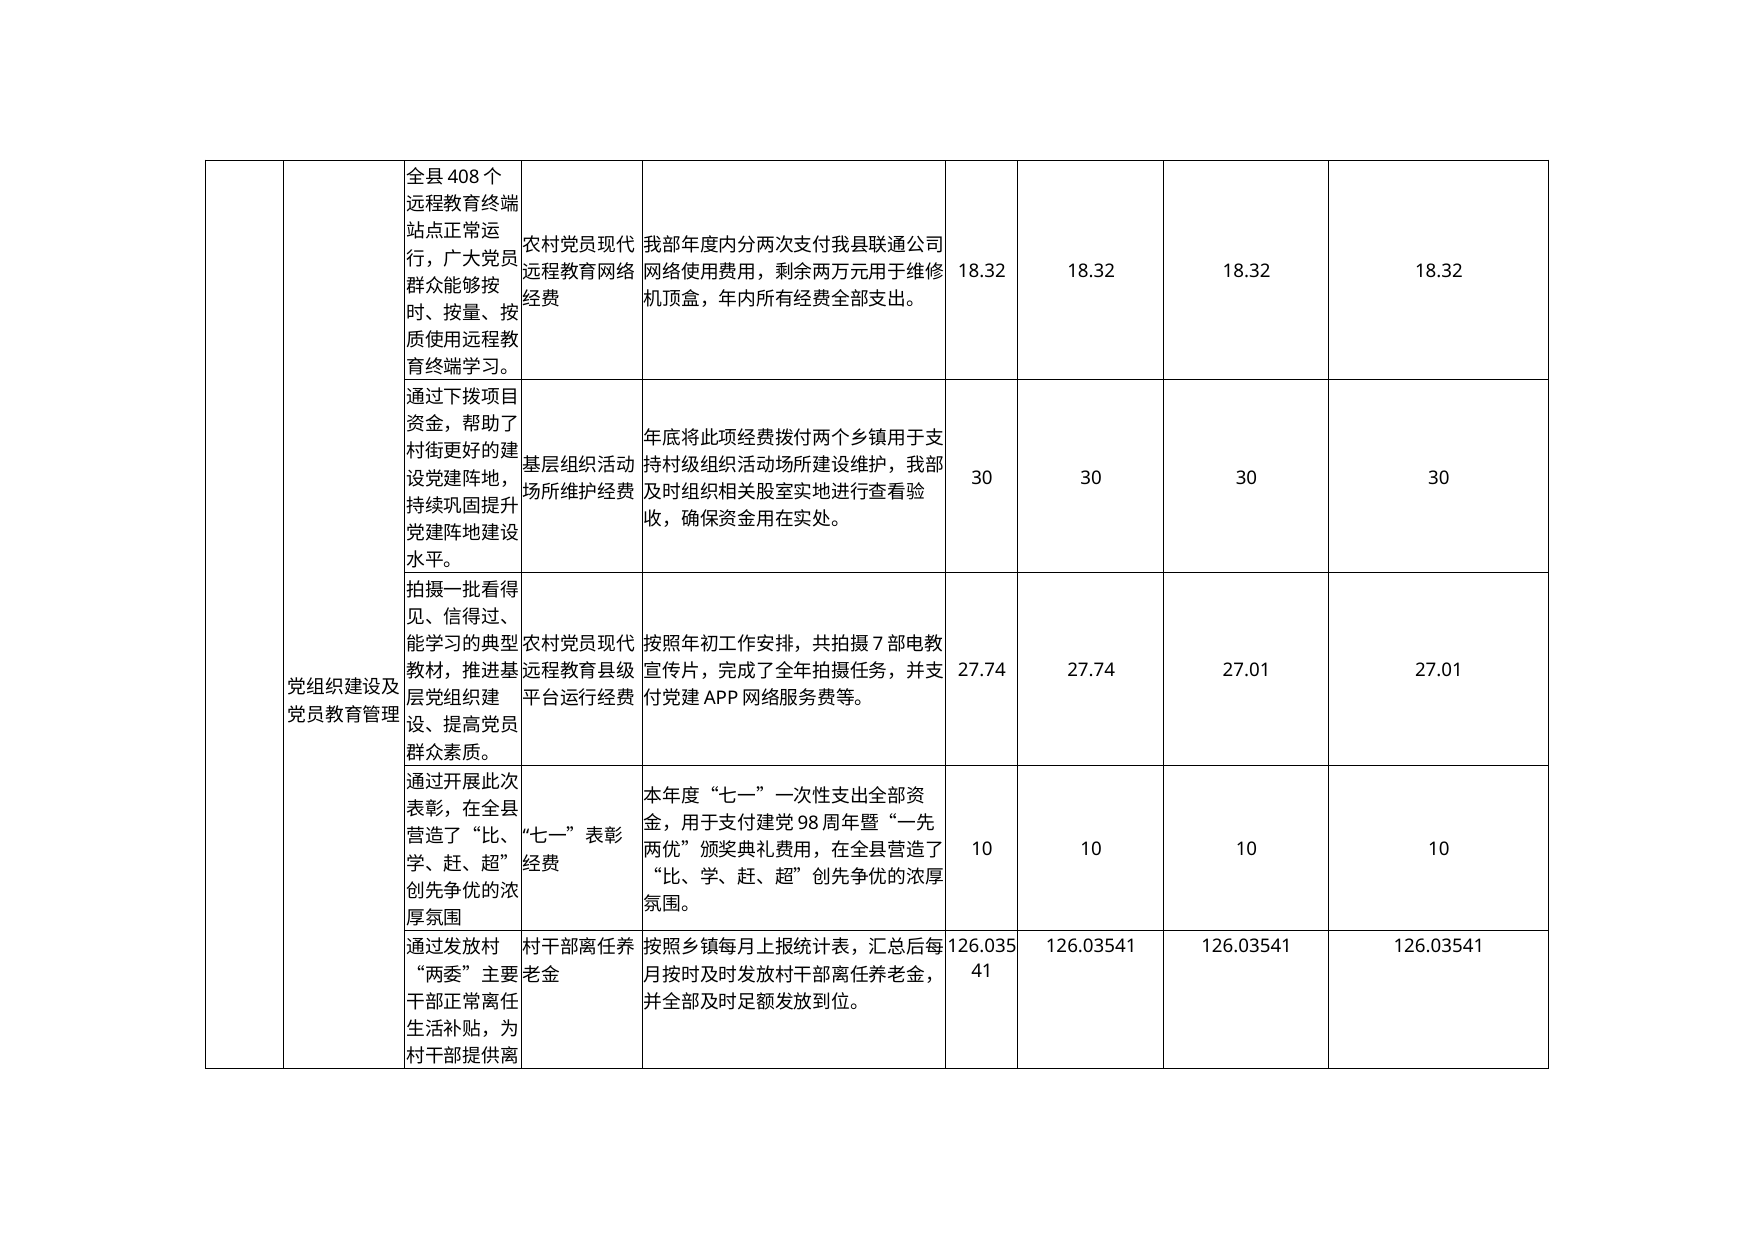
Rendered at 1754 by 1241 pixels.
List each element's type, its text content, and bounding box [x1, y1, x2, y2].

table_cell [405, 931, 521, 1068]
table_cell 27.74 [946, 573, 1017, 764]
table_cell 年底将此项经费拨付两个乡镇用于支持村级组织活动场所建设维护，我部及时组织相关股室实地进行查看验收，确保资金用在实处。 [643, 380, 945, 572]
table_cell 18.32 [1164, 161, 1328, 379]
table_cell 按照年初工作安排，共拍摄7部电教宣传片，完成了全年拍摄任务，并支付党建APP网络服务费等。 [643, 573, 945, 764]
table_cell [643, 931, 945, 1068]
table_cell 126.03541 [1164, 931, 1328, 1068]
table_cell 农村党员现代远程教育网络经费 [522, 161, 642, 379]
table_cell 通过下拨项目资金，帮助了村街更好的建设党建阵地，持续巩固提升党建阵地建设水平。 [405, 380, 521, 572]
table_cell 126.03541 [1018, 931, 1163, 1068]
table_cell 27.74 [1018, 573, 1163, 764]
table_cell 10 [946, 766, 1017, 930]
table_cell 30 [1164, 380, 1328, 572]
table_cell 30 [1329, 380, 1548, 572]
table_cell 27.01 [1164, 573, 1328, 764]
table_cell 村干部离任养老金 [522, 931, 642, 1068]
table_cell 拍摄一批看得见、信得过、能学习的典型教材，推进基层党组织建设、提高党员群众素质。 [405, 573, 521, 764]
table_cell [284, 161, 404, 1068]
table_cell 10 [1018, 766, 1163, 930]
table_cell 全县408个远程教育终端站点正常运行，广大党员群众能够按时、按量、按质使用远程教育终端学习。 [405, 161, 521, 379]
table_cell 10 [1329, 766, 1548, 930]
table_cell 本年度“七一”一次性支出全部资金，用于支付建党98周年暨“一先两优”颁奖典礼费用，在全县营造了“比、学、赶、超”创先争优的浓厚氛围。 [643, 766, 945, 930]
table_cell 30 [946, 380, 1017, 572]
table_cell 126.03541 [946, 931, 1017, 1068]
table_cell 18.32 [1018, 161, 1163, 379]
table_cell 18.32 [946, 161, 1017, 379]
table_cell 农村党员现代远程教育县级平台运行经费 [522, 573, 642, 764]
table_cell 通过开展此次表彰，在全县营造了“比、学、赶、超”创先争优的浓厚氛围 [405, 766, 521, 930]
table_cell 18.32 [1329, 161, 1548, 379]
table_cell 30 [1018, 380, 1163, 572]
table_cell 27.01 [1329, 573, 1548, 764]
table_cell 10 [1164, 766, 1328, 930]
table_cell 126.03541 [1329, 931, 1548, 1068]
table_cell 我部年度内分两次支付我县联通公司网络使用费用，剩余两万元用于维修机顶盒，年内所有经费全部支出。 [643, 161, 945, 379]
table_cell “七一”表彰经费 [522, 766, 642, 930]
table_cell 基层组织活动场所维护经费 [522, 380, 642, 572]
